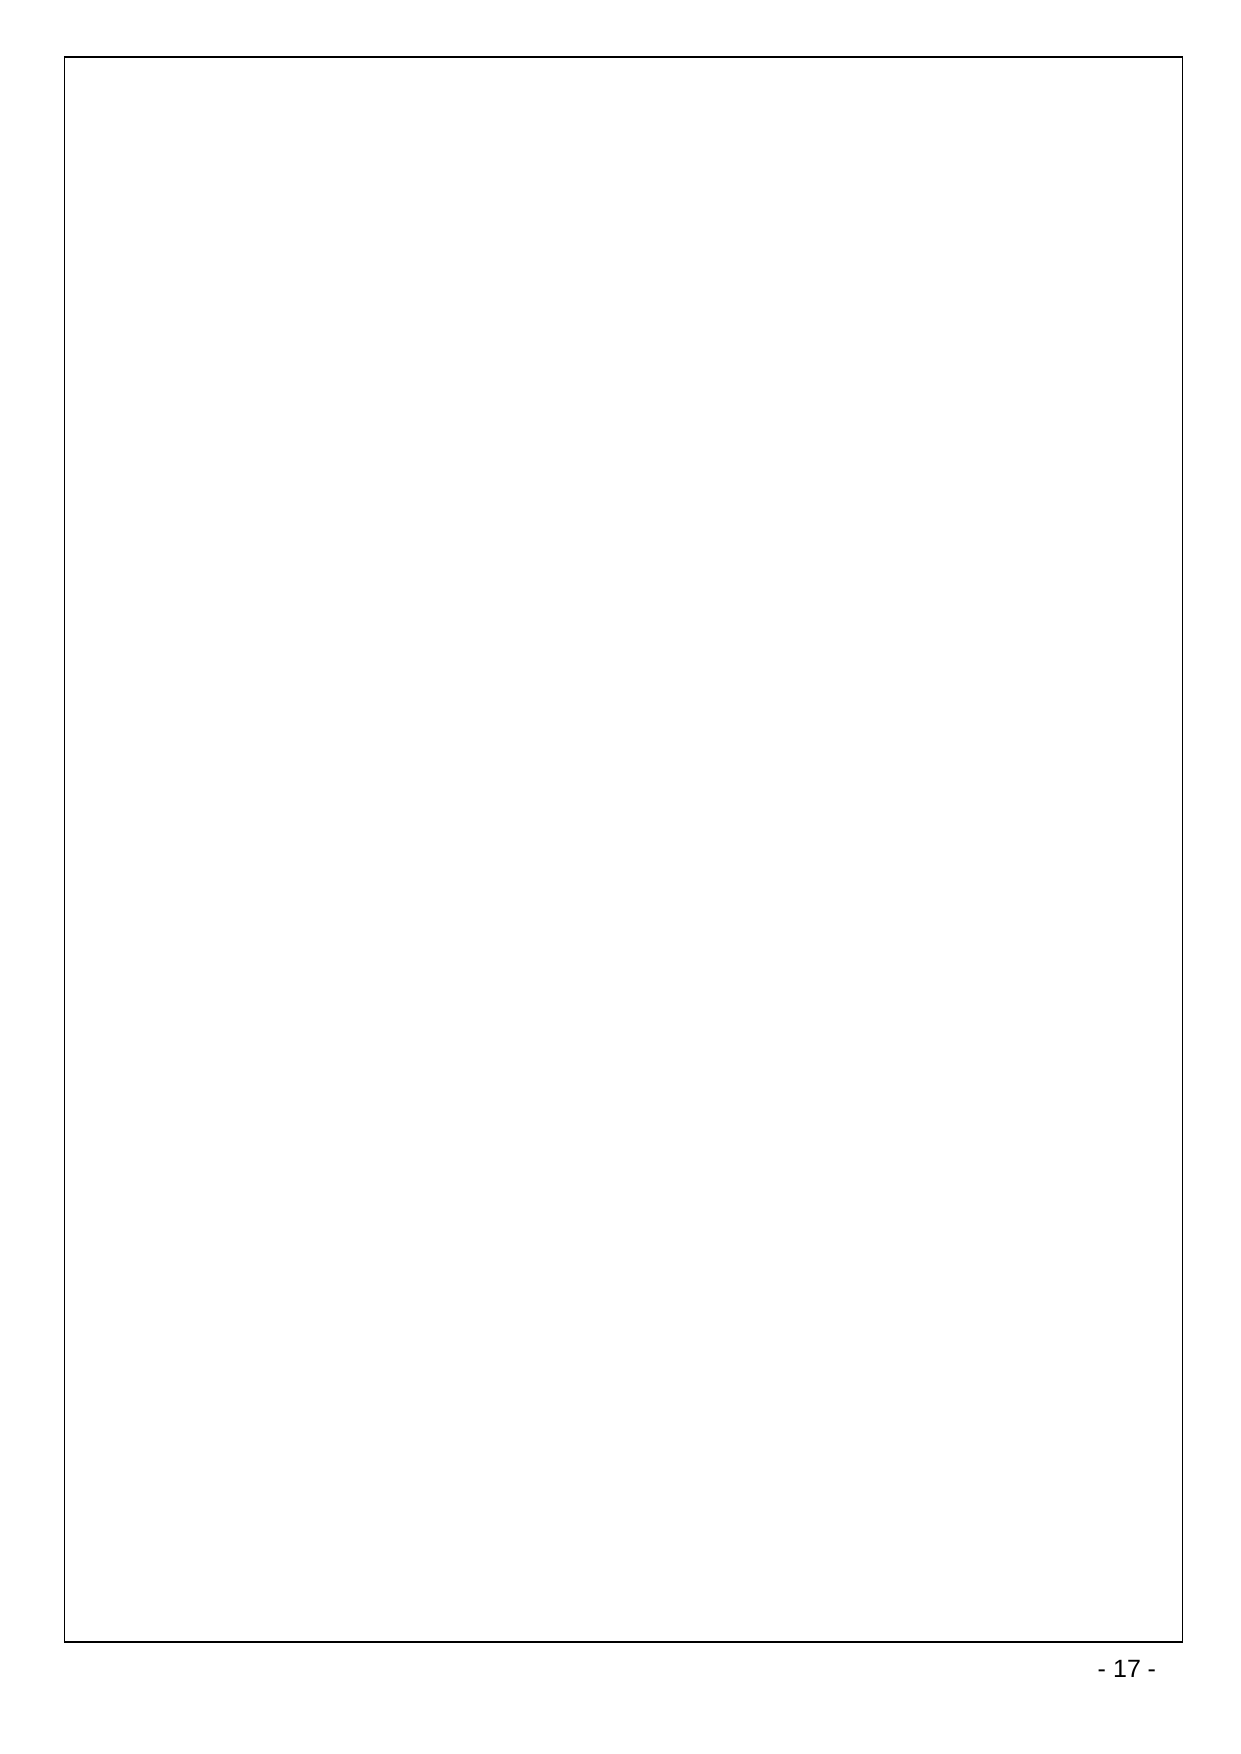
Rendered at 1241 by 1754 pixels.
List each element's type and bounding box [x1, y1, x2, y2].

table_header [65, 58, 1182, 1641]
